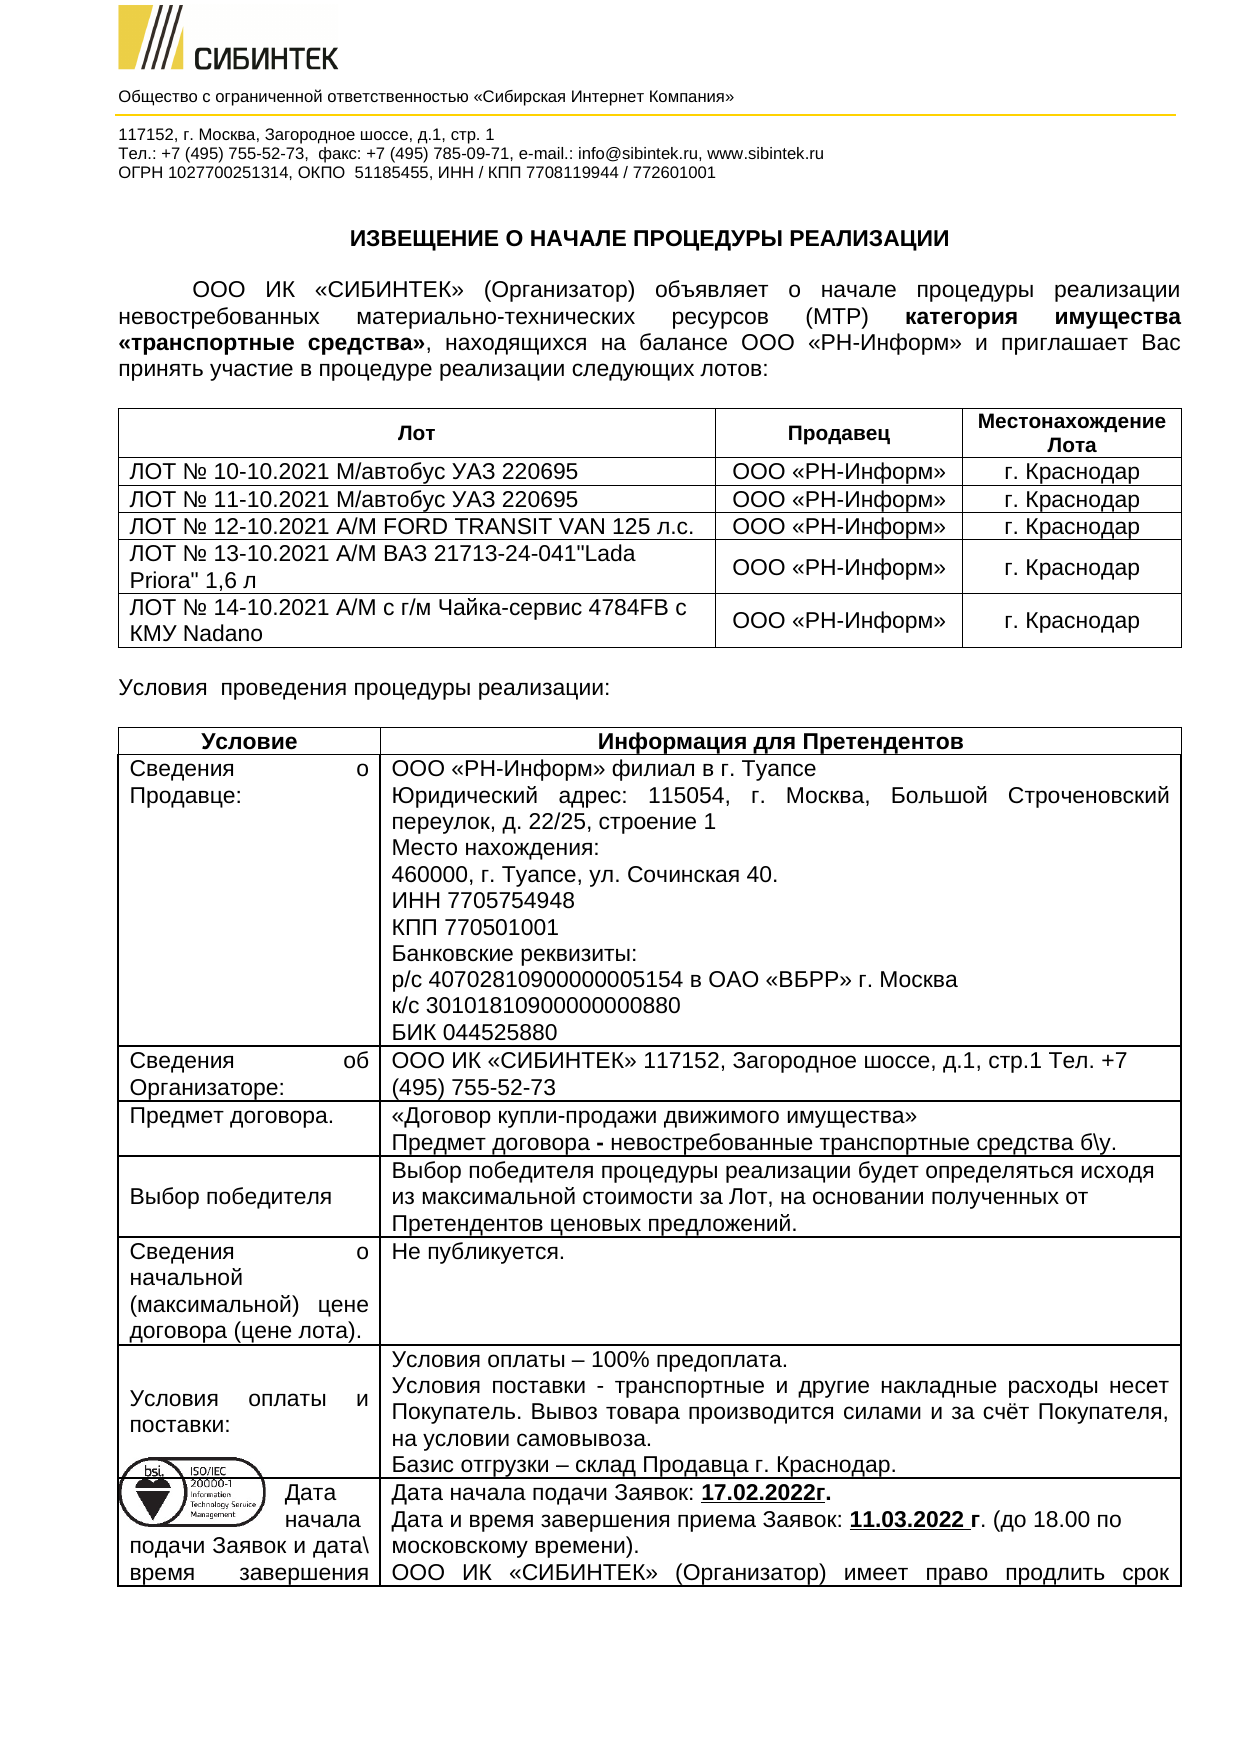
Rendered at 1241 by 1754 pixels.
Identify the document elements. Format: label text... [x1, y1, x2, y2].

table_cell ЛОТ № 13-10.2021 А/М ВАЗ 21713-24-041"Lada Priora" 1,6 л [119, 540, 715, 593]
table_cell г. Краснодар [963, 458, 1181, 484]
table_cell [381, 1479, 1180, 1585]
table_header Условие [119, 728, 380, 754]
table_cell г. Краснодар [963, 540, 1181, 593]
text ООО ИК «СИБИНТЕК» (Организатор) объявляет о начале процедуры реализации невостребованных материально-технических ресурсов (МТР) категория имущества «транспортные средства», находящихся на балансе ООО «РН-Информ» и приглашает Вас принять участие в процедуре реализации следующих лотов: [118, 276, 1181, 382]
table_cell ООО «РН-Информ» [716, 540, 962, 593]
table_header Местонахождение Лота [963, 409, 1181, 457]
table_header Информация для Претендентов [381, 728, 1181, 754]
table_header Продавец [716, 409, 962, 457]
table_cell Выбор победителя [119, 1157, 379, 1236]
table_cell ЛОТ № 11-10.2021 М/автобус УАЗ 220695 [119, 486, 715, 512]
table_header Лот [119, 409, 715, 457]
table_cell Предмет договора. [119, 1102, 379, 1155]
table_cell ООО «РН-Информ» [716, 513, 962, 539]
table_cell Условия оплаты – 100% предоплата. Условия поставки - транспортные и другие накладные расходы несет Покупатель. Вывоз товара производится силами и за счёт Покупателя, на условии самовывоза. Базис отгрузки – склад Продавца г. Краснодар. [381, 1346, 1180, 1477]
table_cell г. Краснодар [963, 486, 1181, 512]
table_cell ООО «РН-Информ» филиал в г. Туапсе Юридический адрес: 115054, г. Москва, Большой Строченовский переулок, д. 22/25, строение 1 Место нахождения: 460000, г. Туапсе, ул. Сочинская 40. ИНН 7705754948 КПП 770501001 Банковские реквизиты: р/с 40702810900000005154 в ОАО «ВБРР» г. Москва к/с 30101810900000000880 БИК 044525880 [381, 755, 1180, 1045]
table_cell г. Краснодар [963, 594, 1181, 647]
text ИЗВЕЩЕНИЕ О НАЧАЛЕ ПРОЦЕДУРЫ РЕАЛИЗАЦИИ [118, 106, 1181, 252]
table_cell г. Краснодар [963, 513, 1181, 539]
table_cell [119, 1479, 379, 1585]
table_cell ООО «РН-Информ» [716, 458, 962, 484]
table_cell ООО «РН-Информ» [716, 594, 962, 647]
table_cell «Договор купли-продажи движимого имущества» Предмет договора - невостребованные транспортные средства б\у. [381, 1102, 1180, 1155]
table_cell ООО ИК «СИБИНТЕК» 117152, Загородное шоссе, д.1, стр.1 Тел. +7 (495) 755-52-73 [381, 1047, 1180, 1100]
table_cell Не публикуется. [381, 1238, 1180, 1343]
picture [118, 4, 339, 70]
table_cell Выбор победителя процедуры реализации будет определяться исходя из максимальной стоимости за Лот, на основании полученных от Претендентов ценовых предложений. [381, 1157, 1180, 1236]
table_cell Сведения о Продавце: [119, 755, 379, 1045]
table_cell Условия оплаты и поставки: [119, 1346, 379, 1477]
table_cell ООО «РН-Информ» [716, 486, 962, 512]
table_cell ЛОТ № 10-10.2021 М/автобус УАЗ 220695 [119, 458, 715, 484]
table_cell ЛОТ № 14-10.2021 А/М с г/м Чайка-сервис 4784FB с КМУ Nadano [119, 594, 715, 647]
table_cell Сведения об Организаторе: [119, 1047, 379, 1100]
text Условия проведения процедуры реализации: [118, 674, 1181, 701]
table_cell ЛОТ № 12-10.2021 А/М FORD TRANSIT VAN 125 л.с. [119, 513, 715, 539]
table_cell Сведения о начальной (максимальной) цене договора (цене лота). [119, 1238, 379, 1343]
